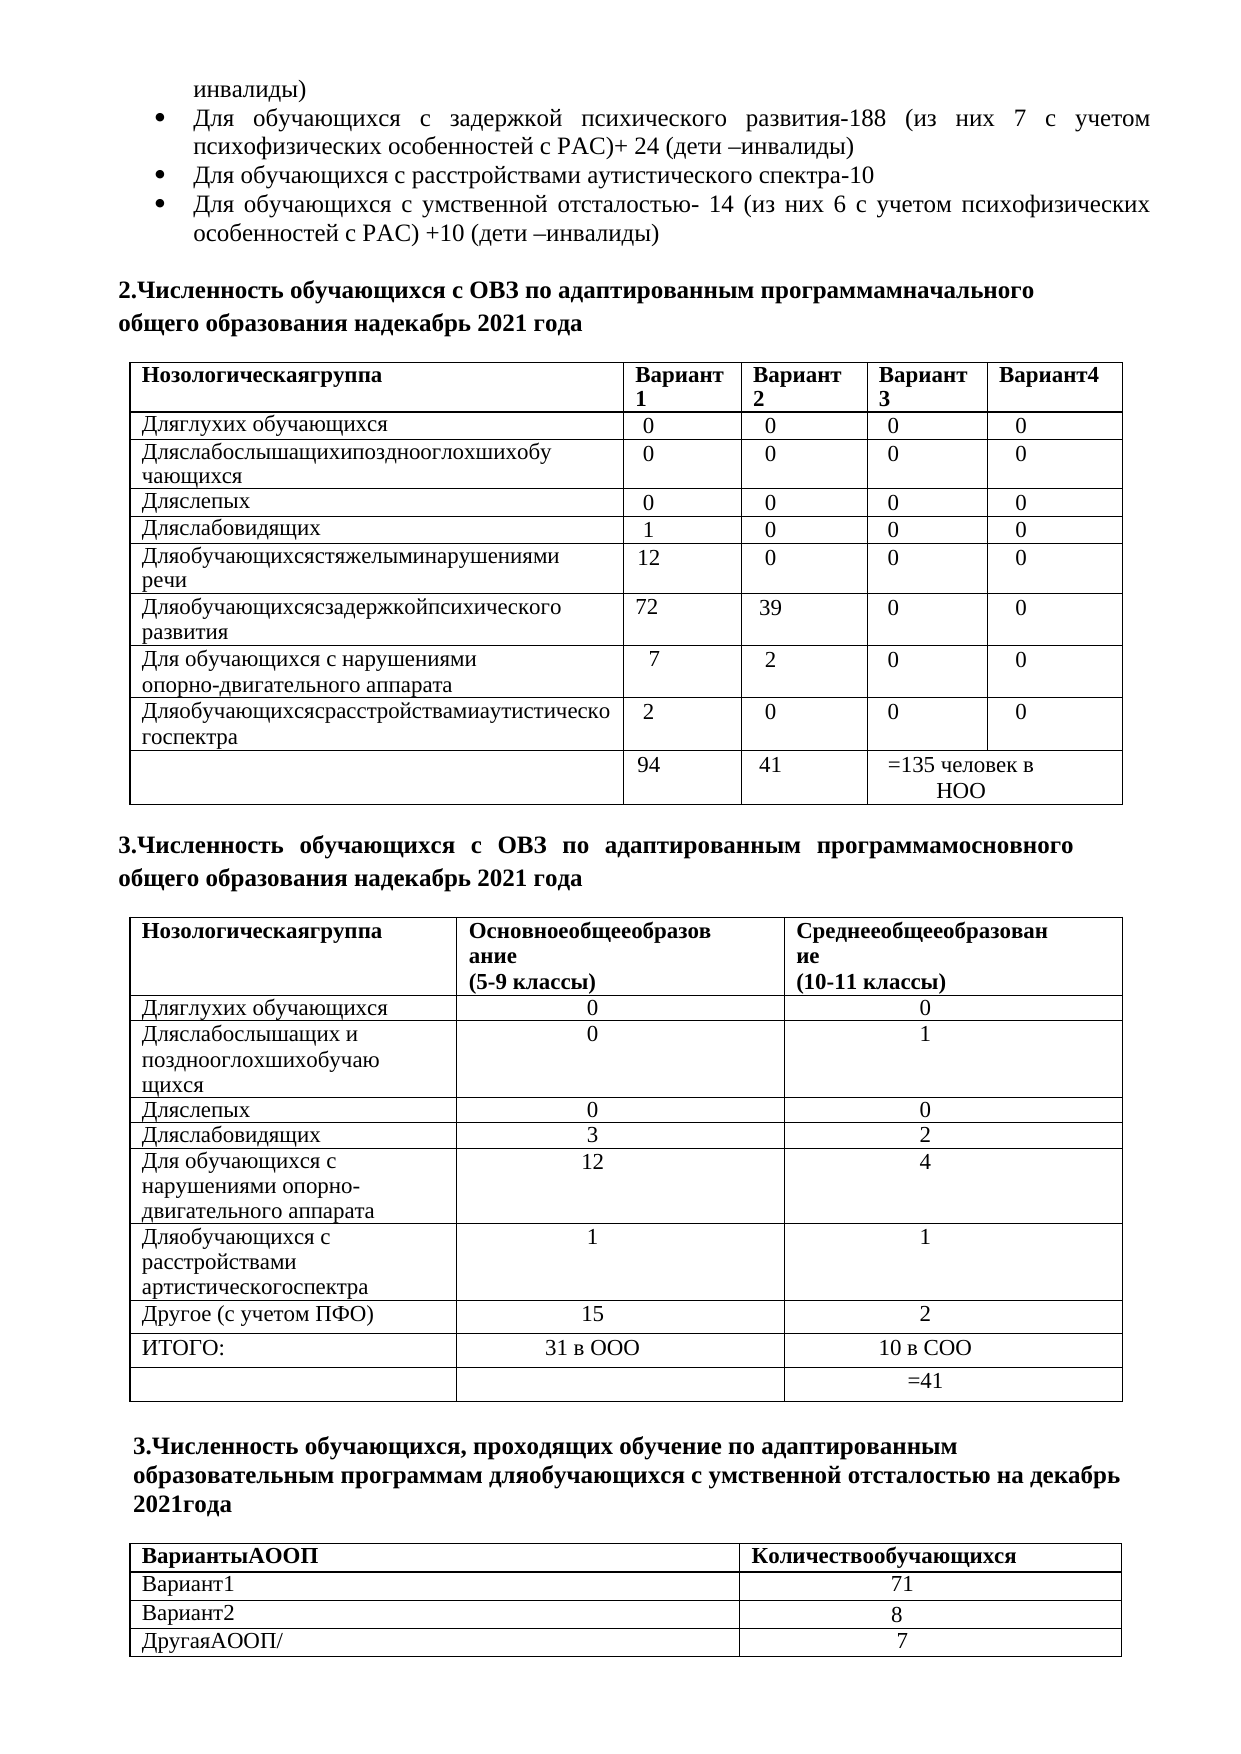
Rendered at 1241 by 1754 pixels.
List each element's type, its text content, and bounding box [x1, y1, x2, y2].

table_cell 1 [785, 1021, 1122, 1097]
table_cell Дляобучающихсястяжелыминарушениями речи [131, 544, 623, 593]
table_cell 7 [624, 646, 741, 697]
table_cell Дляслепых [131, 1098, 456, 1122]
table_cell 7 [740, 1629, 1121, 1656]
table_header Основноеобщееобразование (5-9 классы) [457, 918, 784, 995]
table_cell 2 [785, 1301, 1122, 1333]
table_header Нозологическаягруппа [131, 918, 456, 995]
table_cell 0 [988, 517, 1122, 543]
table_cell 0 [868, 594, 987, 645]
table_cell 0 [785, 996, 1122, 1020]
table_cell 0 [988, 489, 1122, 516]
table_header ВариантыАООП [131, 1544, 739, 1571]
table_cell 72 [624, 594, 741, 645]
table_cell Вариант1 [131, 1573, 739, 1599]
table_cell 0 [742, 413, 867, 439]
table_header Среднееобщееобразование (10-11 классы) [785, 918, 1122, 995]
table_cell Вариант2 [131, 1601, 739, 1628]
table_cell 0 [868, 544, 987, 593]
table_cell 41 [742, 751, 867, 803]
table_header Вариант1 [624, 363, 741, 411]
table_cell 94 [624, 751, 741, 803]
table_cell 0 [457, 1098, 784, 1122]
table_header Вариант2 [742, 363, 867, 411]
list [156, 74, 1152, 103]
text 3.Численность обучающихся с ОВЗ по адаптированным программамосновного общего образования надекабрь 2021 года [118, 830, 1074, 892]
table_cell 31 в ООО [457, 1334, 784, 1367]
table_cell Дляслабовидящих [131, 517, 623, 543]
table_cell 12 [624, 544, 741, 593]
table_cell Дляслабовидящих [131, 1123, 456, 1148]
table_cell 0 [868, 698, 987, 750]
table_cell 0 [868, 517, 987, 543]
table_cell 2 [785, 1123, 1122, 1148]
table_cell Дляобучающихся с расстройствами артистическогоспектра [131, 1224, 456, 1299]
table_cell 0 [624, 489, 741, 516]
table_cell 1 [785, 1224, 1122, 1299]
table_cell 8 [740, 1601, 1121, 1628]
table_cell Дляслепых [131, 489, 623, 516]
table_cell 2 [624, 698, 741, 750]
table_cell 15 [457, 1301, 784, 1333]
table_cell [131, 1629, 739, 1656]
table_header Количествообучающихся [740, 1544, 1121, 1571]
table_cell 0 [988, 594, 1122, 645]
table_cell Для обучающихся с нарушениями опорно-двигательного аппарата [131, 1149, 456, 1223]
table_cell 0 [988, 544, 1122, 593]
table_cell 0 [742, 440, 867, 488]
table_cell 0 [742, 489, 867, 516]
table_cell 3 [457, 1123, 784, 1148]
table_cell 1 [457, 1224, 784, 1299]
table_cell =41 [785, 1368, 1122, 1401]
table_cell 0 [742, 698, 867, 750]
table_cell 0 [457, 1021, 784, 1097]
table_cell 0 [457, 996, 784, 1020]
table_cell 12 [457, 1149, 784, 1223]
table_cell Дляслабослышащихипозднооглохшихобучающихся [131, 440, 623, 488]
table_cell 0 [988, 413, 1122, 439]
table_cell 0 [624, 440, 741, 488]
text 2.Численность обучающихся с ОВЗ по адаптированным программамначального общего образования надекабрь 2021 года [118, 275, 1084, 337]
table_cell Дляобучающихсясрасстройствамиаутистическогоспектра [131, 698, 623, 750]
list Для обучающихся с задержкой психического развития-188 (из них 7 с учетом психофизических особенностей с РАС)+ 24 (дети –инвалиды) [156, 103, 1152, 160]
table_cell 2 [742, 646, 867, 697]
table_cell 0 [742, 517, 867, 543]
table_cell ИТОГО: [131, 1334, 456, 1367]
table_cell =135 человек в НОО [868, 751, 1122, 803]
table_cell 10 в СОО [785, 1334, 1122, 1367]
table_cell 0 [988, 440, 1122, 488]
table_cell 39 [742, 594, 867, 645]
table_cell 0 [988, 646, 1122, 697]
table_cell [131, 1368, 456, 1401]
table_cell 0 [868, 646, 987, 697]
table_cell Для обучающихся с нарушениями опорно-двигательного аппарата [131, 646, 623, 697]
table_cell Дляслабослышащих и позднооглохшихобучающихся [131, 1021, 456, 1097]
table_cell 71 [740, 1573, 1121, 1599]
table_header Вариант3 [868, 363, 987, 411]
table_cell Другое (с учетом ПФО) [131, 1301, 456, 1333]
table_header Нозологическаягруппа [131, 363, 623, 411]
table_cell [131, 751, 623, 803]
table_cell Дляглухих обучающихся [131, 413, 623, 439]
list Для обучающихся с расстройствами аутистического спектра-10 [156, 160, 1152, 189]
table_cell Дляобучающихсясзадержкойпсихического развития [131, 594, 623, 645]
table_cell 0 [742, 544, 867, 593]
table_cell Дляглухих обучающихся [131, 996, 456, 1020]
table_header Вариант4 [988, 363, 1122, 411]
table_cell 0 [868, 489, 987, 516]
table_cell 0 [868, 440, 987, 488]
table_cell 1 [624, 517, 741, 543]
table_cell [457, 1368, 784, 1401]
table_cell 0 [988, 698, 1122, 750]
table_cell 0 [624, 413, 741, 439]
table_cell 0 [785, 1098, 1122, 1122]
list Для обучающихся с умственной отсталостью- 14 (из них 6 с учетом психофизических особенностей с РАС) +10 (дети –инвалиды) [156, 189, 1152, 246]
text 3.Численность обучающихся, проходящих обучение по адаптированным образовательным программам дляобучающихся с умственной отсталостью на декабрь 2021года [133, 1431, 1152, 1518]
table_cell 0 [868, 413, 987, 439]
table_cell 4 [785, 1149, 1122, 1223]
